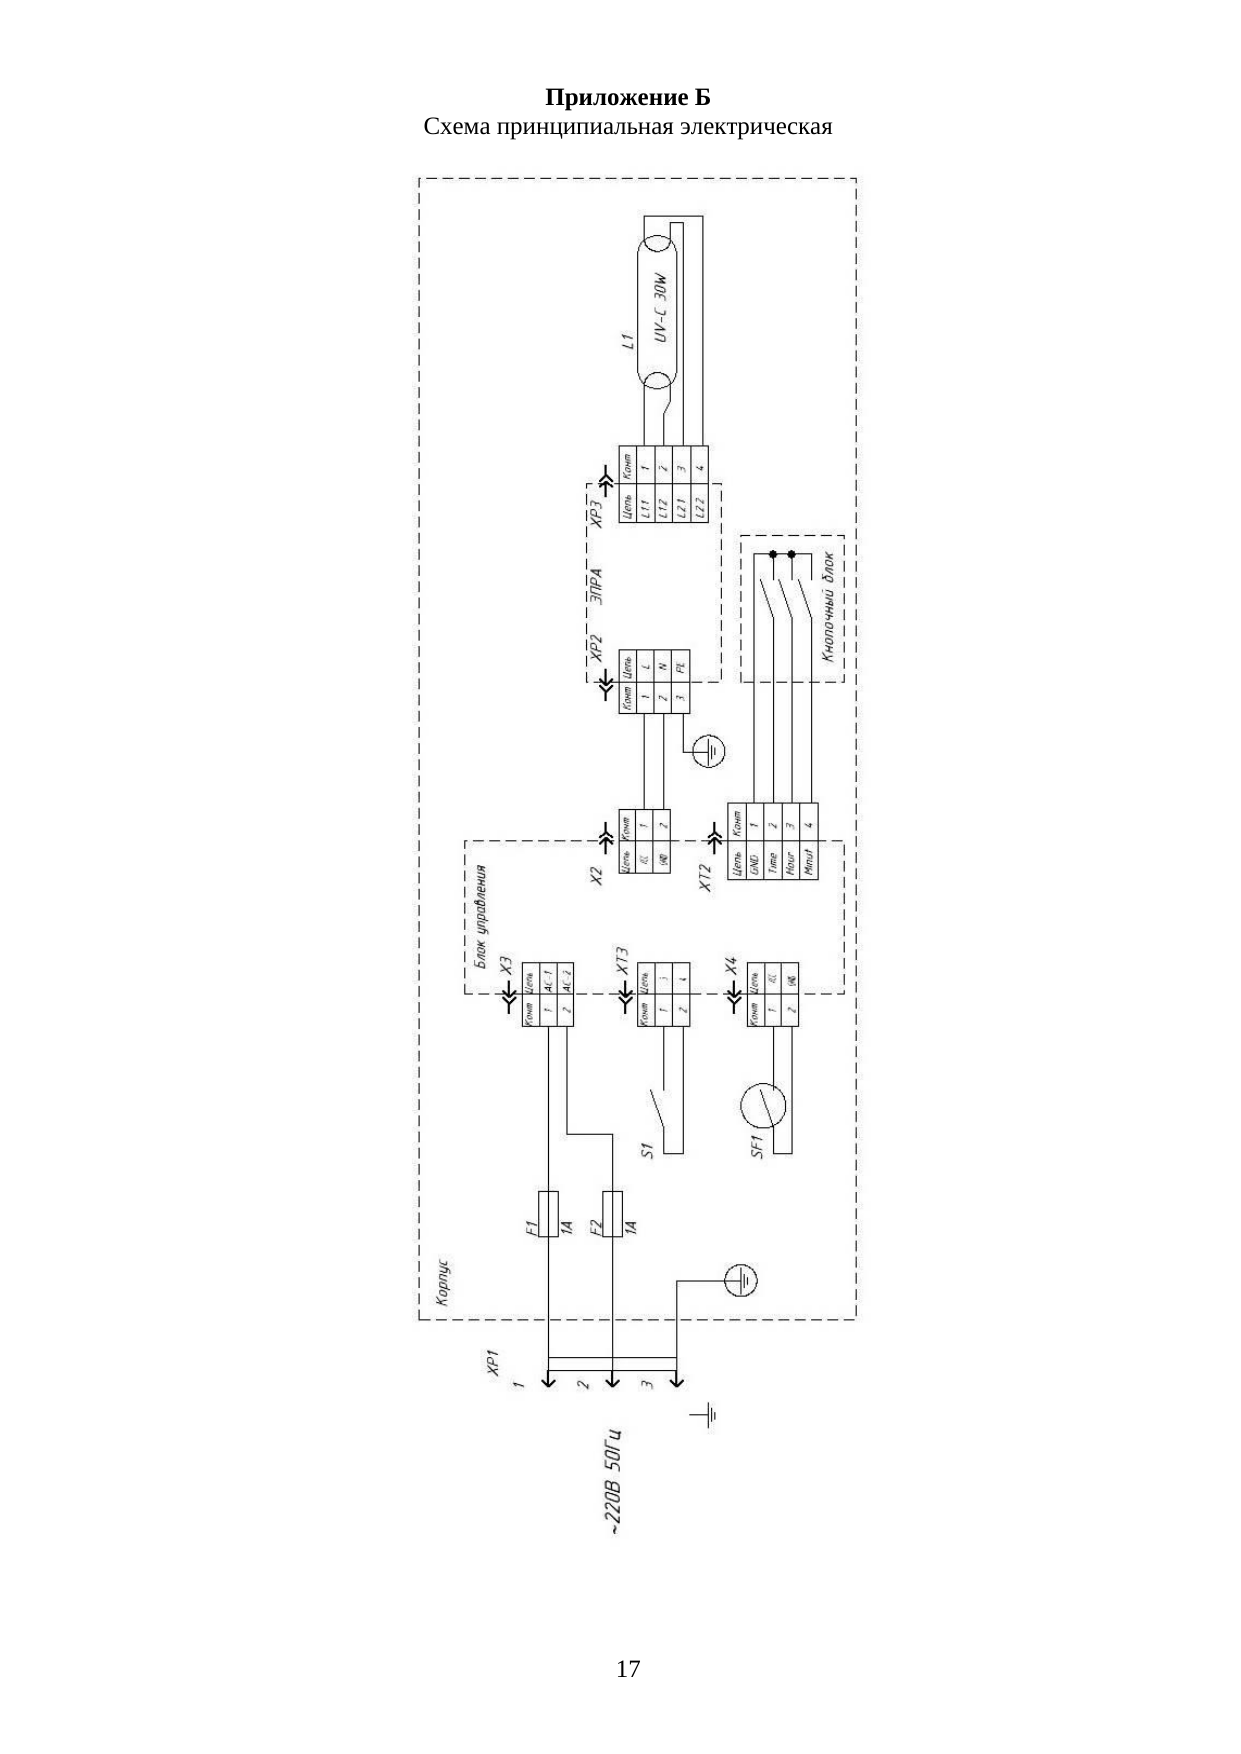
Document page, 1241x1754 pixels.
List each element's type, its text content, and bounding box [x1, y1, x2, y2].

picture [411, 166, 872, 1547]
subtitle Приложение Б [237, 83, 1019, 111]
text Схема принципиальная электрическая [237, 111, 1019, 140]
